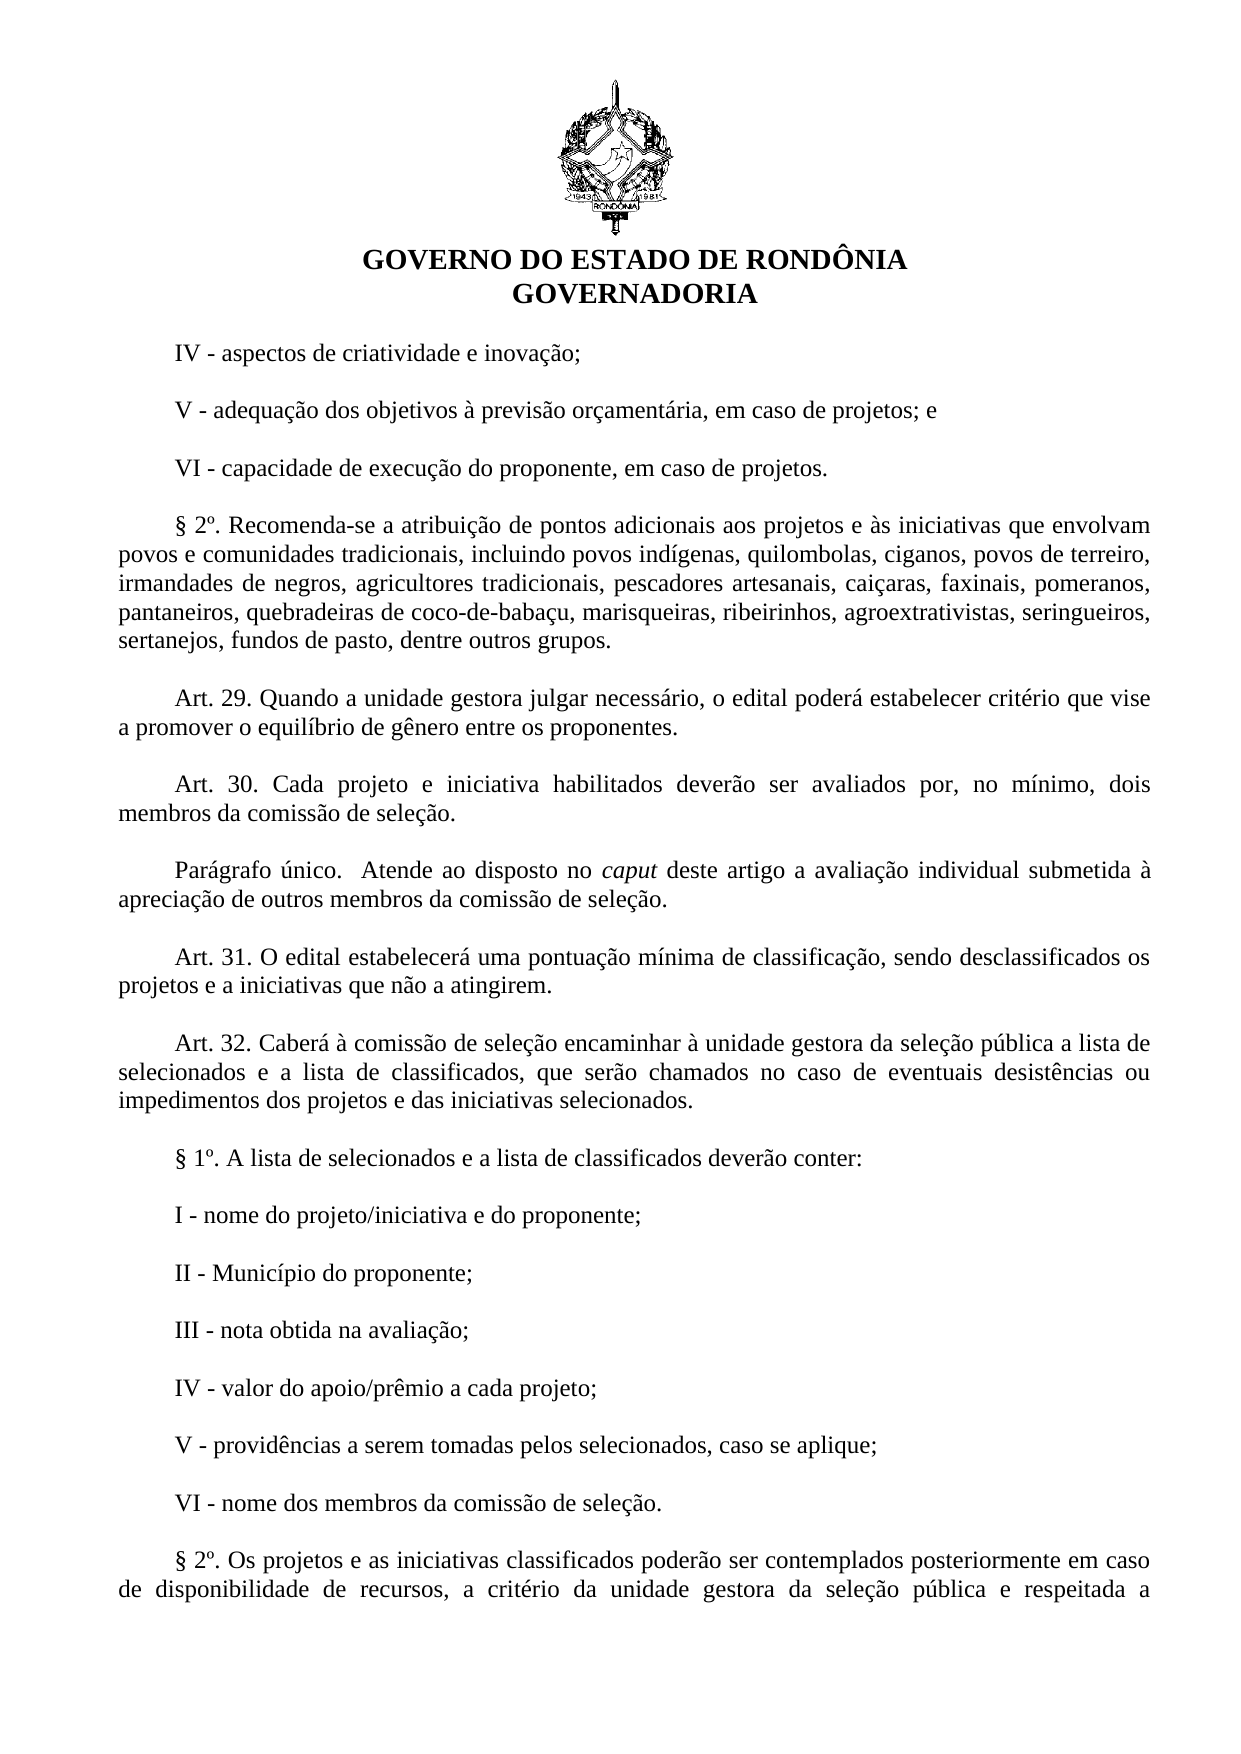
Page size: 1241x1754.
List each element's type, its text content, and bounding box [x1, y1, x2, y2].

text V - adequação dos objetivos à previsão orçamentária, em caso de projetos; e [118, 396, 1152, 424]
text Art. 32. Caberá à comissão de seleção encaminhar à unidade gestora da seleção pública a lista de selecionados e a lista de classificados, que serão chamados no caso de eventuais desistências ou impedimentos dos projetos e das iniciativas selecionados. [118, 1028, 1152, 1114]
text VI - nome dos membros da comissão de seleção. [118, 1488, 1152, 1517]
text IV - valor do apoio/prêmio a cada projeto; [118, 1373, 1152, 1402]
text VI - capacidade de execução do proponente, em caso de projetos. [118, 453, 1152, 482]
text III - nota obtida na avaliação; [118, 1316, 1152, 1344]
text Art. 31. O edital estabelecerá uma pontuação mínima de classificação, sendo desclassificados os projetos e a iniciativas que não a atingirem. [118, 942, 1152, 999]
text IV - aspectos de criatividade e inovação; [118, 338, 1152, 367]
text V - providências a serem tomadas pelos selecionados, caso se aplique; [118, 1431, 1152, 1459]
text Art. 29. Quando a unidade gestora julgar necessário, o edital poderá estabelecer critério que vise a promover o equilíbrio de gênero entre os proponentes. [118, 683, 1152, 741]
text Parágrafo único. Atende ao disposto no caput deste artigo a avaliação individual submetida à apreciação de outros membros da comissão de seleção. [118, 856, 1152, 913]
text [118, 1546, 1152, 1603]
text II - Município do proponente; [118, 1258, 1152, 1287]
text § 1º. A lista de selecionados e a lista de classificados deverão conter: [118, 1143, 1152, 1172]
text Art. 30. Cada projeto e iniciativa habilitados deverão ser avaliados por, no mínimo, dois membros da comissão de seleção. [118, 769, 1152, 827]
text § 2º. Recomenda-se a atribuição de pontos adicionais aos projetos e às iniciativas que envolvam povos e comunidades tradicionais, incluindo povos indígenas, quilombolas, ciganos, povos de terreiro, irmandades de negros, agricultores tradicionais, pescadores artesanais, caiçaras, faxinais, pomeranos, pantaneiros, quebradeiras de coco-de-babaçu, marisqueiras, ribeirinhos, agroextrativistas, seringueiros, sertanejos, fundos de pasto, dentre outros grupos. [118, 511, 1152, 654]
text I - nome do projeto/iniciativa e do proponente; [118, 1201, 1152, 1229]
